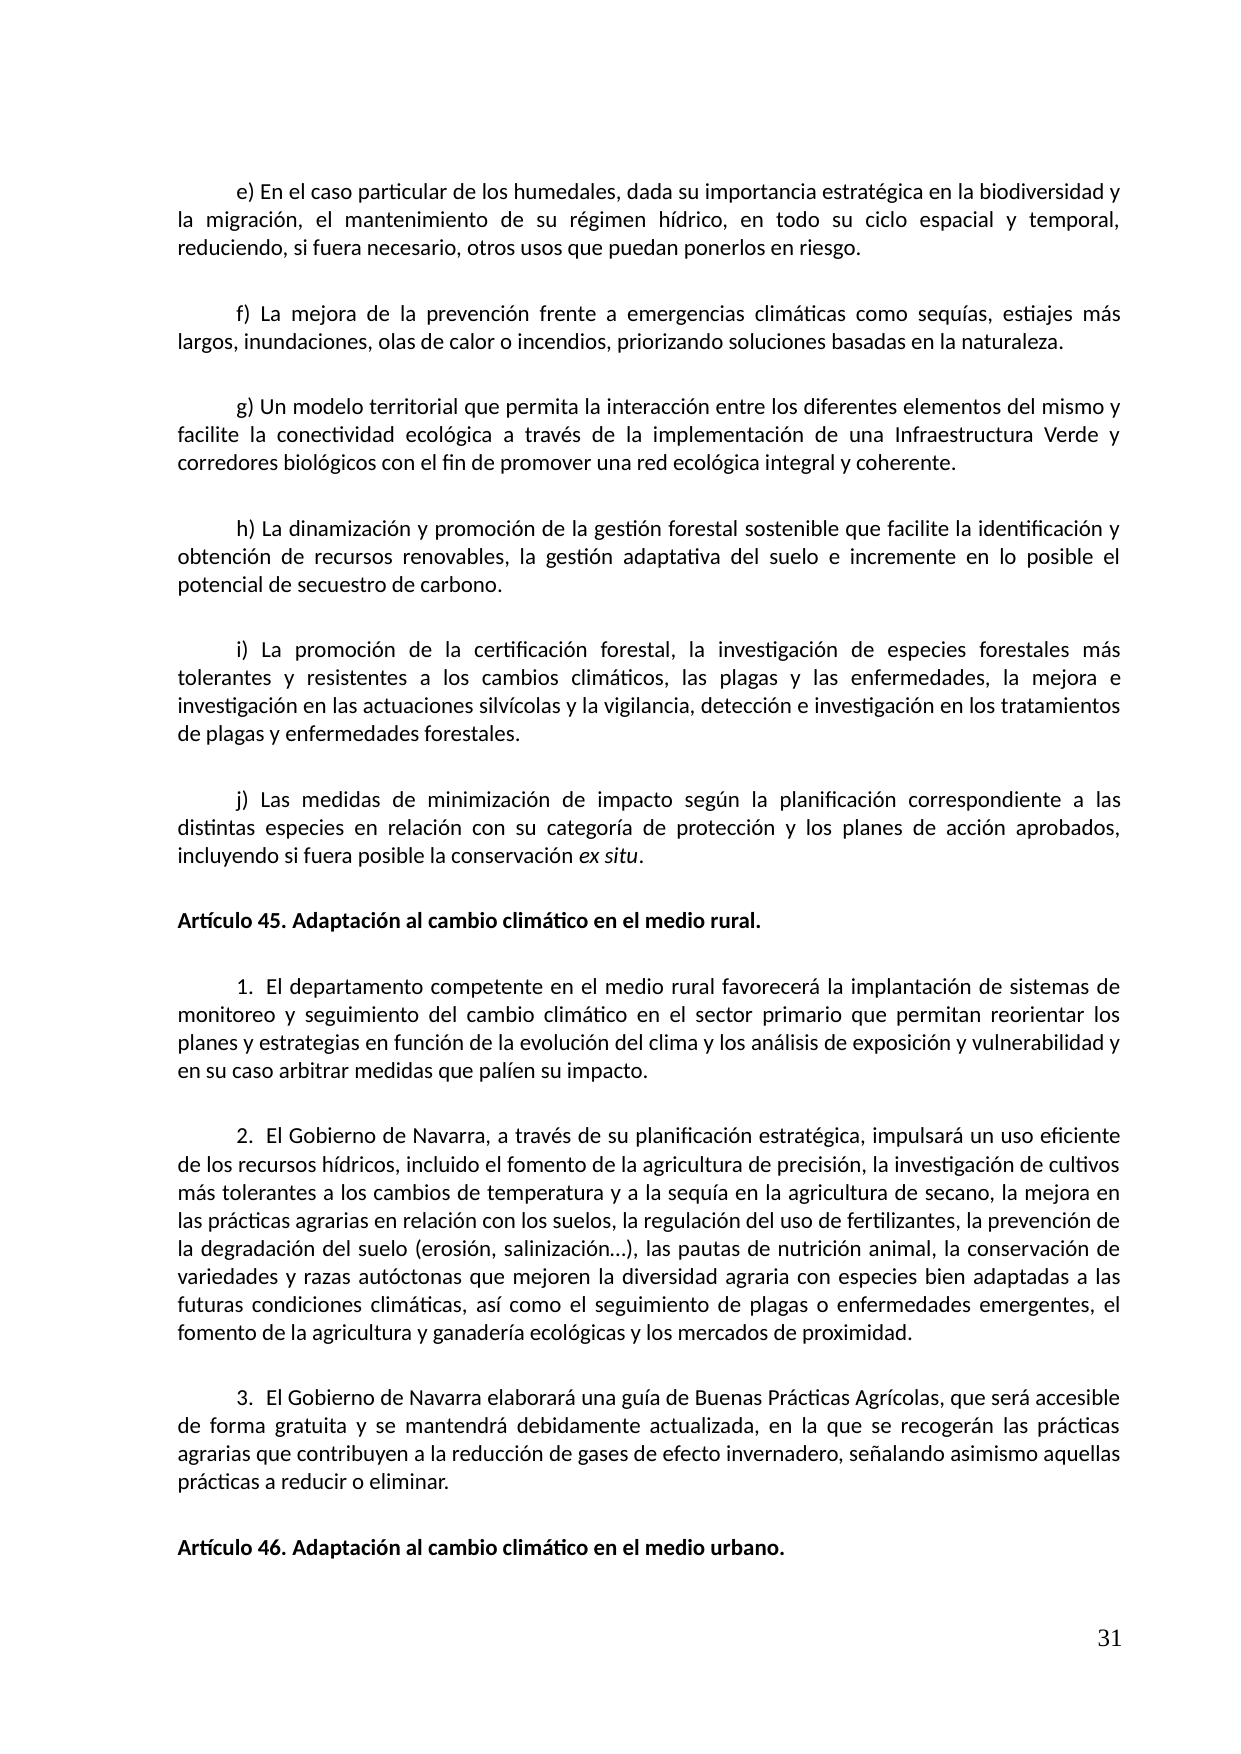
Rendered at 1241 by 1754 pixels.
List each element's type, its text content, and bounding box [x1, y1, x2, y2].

text f) La mejora de la prevención frente a emergencias climáticas como sequías, estiajes más largos, inundaciones, olas de calor o incendios, priorizando soluciones basadas en la naturaleza. [177, 299, 1122, 355]
text Artículo 46. Adaptación al cambio climático en el medio urbano. [177, 1533, 1122, 1561]
text 3. El Gobierno de Navarra elaborará una guía de Buenas Prácticas Agrícolas, que será accesible de forma gratuita y se mantendrá debidamente actualizada, en la que se recogerán las prácticas agrarias que contribuyen a la reducción de gases de efecto invernadero, señalando asimismo aquellas prácticas a reducir o eliminar. [177, 1383, 1122, 1495]
text 1. El departamento competente en el medio rural favorecerá la implantación de sistemas de monitoreo y seguimiento del cambio climático en el sector primario que permitan reorientar los planes y estrategias en función de la evolución del clima y los análisis de exposición y vulnerabilidad y en su caso arbitrar medidas que palíen su impacto. [177, 972, 1122, 1084]
text j) Las medidas de minimización de impacto según la planificación correspondiente a las distintas especies en relación con su categoría de protección y los planes de acción aprobados, incluyendo si fuera posible la conservación ex situ. [177, 785, 1122, 869]
text e) En el caso particular de los humedales, dada su importancia estratégica en la biodiversidad y la migración, el mantenimiento de su régimen hídrico, en todo su ciclo espacial y temporal, reduciendo, si fuera necesario, otros usos que puedan ponerlos en riesgo. [177, 177, 1122, 261]
text i) La promoción de la certificación forestal, la investigación de especies forestales más tolerantes y resistentes a los cambios climáticos, las plagas y las enfermedades, la mejora e investigación en las actuaciones silvícolas y la vigilancia, detección e investigación en los tratamientos de plagas y enfermedades forestales. [177, 635, 1122, 747]
text 2. El Gobierno de Navarra, a través de su planificación estratégica, impulsará un uso eficiente de los recursos hídricos, incluido el fomento de la agricultura de precisión, la investigación de cultivos más tolerantes a los cambios de temperatura y a la sequía en la agricultura de secano, la mejora en las prácticas agrarias en relación con los suelos, la regulación del uso de fertilizantes, la prevención de la degradación del suelo (erosión, salinización…), las pautas de nutrición animal, la conservación de variedades y razas autóctonas que mejoren la diversidad agraria con especies bien adaptadas a las futuras condiciones climáticas, así como el seguimiento de plagas o enfermedades emergentes, el fomento de la agricultura y ganadería ecológicas y los mercados de proximidad. [177, 1122, 1122, 1346]
text Artículo 45. Adaptación al cambio climático en el medio rural. [177, 907, 1122, 934]
text g) Un modelo territorial que permita la interacción entre los diferentes elementos del mismo y facilite la conectividad ecológica a través de la implementación de una Infraestructura Verde y corredores biológicos con el fin de promover una red ecológica integral y coherente. [177, 392, 1122, 476]
text h) La dinamización y promoción de la gestión forestal sostenible que facilite la identificación y obtención de recursos renovables, la gestión adaptativa del suelo e incremente en lo posible el potencial de secuestro de carbono. [177, 514, 1122, 598]
